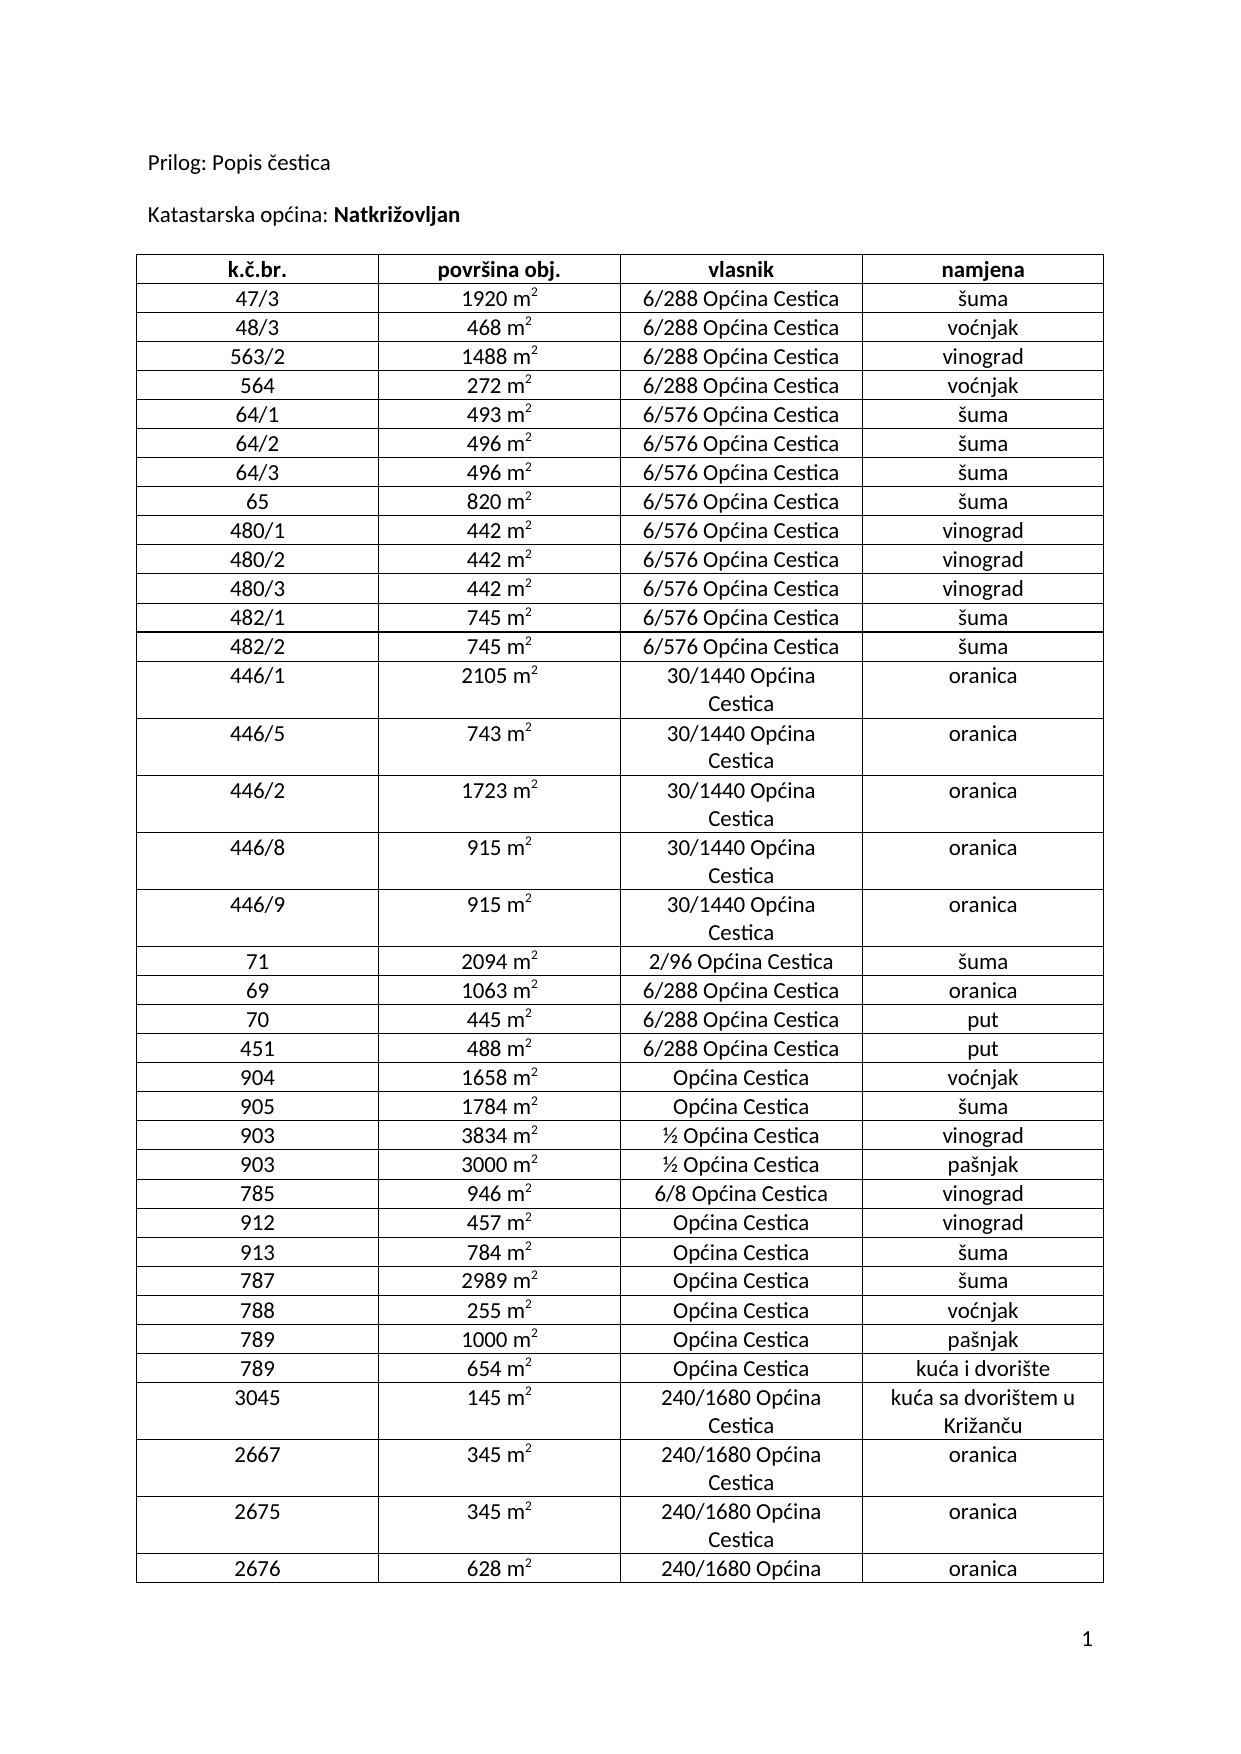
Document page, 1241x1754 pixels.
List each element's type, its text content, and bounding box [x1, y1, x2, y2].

table_cell 457 m2 [379, 1209, 620, 1237]
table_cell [621, 1554, 862, 1582]
table_cell 2094 m2 [379, 947, 620, 975]
table_cell vinograd [863, 545, 1103, 573]
table_cell oranica [863, 662, 1103, 718]
table_cell 785 [137, 1180, 378, 1207]
table_cell 6/288 Općina Cestica [621, 342, 862, 370]
table_cell 6/576 Općina Cestica [621, 545, 862, 573]
table_cell vinograd [863, 1209, 1103, 1237]
table_cell šuma [863, 604, 1103, 631]
table_cell 345 m2 [379, 1440, 620, 1496]
table_cell šuma [863, 487, 1103, 515]
table_cell 30/1440 Općina Cestica [621, 833, 862, 889]
table_cell 240/1680 Općina Cestica [621, 1383, 862, 1439]
table_cell šuma [863, 458, 1103, 486]
table_cell 446/5 [137, 719, 378, 775]
table_cell šuma [863, 284, 1103, 312]
table_cell 480/1 [137, 516, 378, 544]
table_cell šuma [863, 1267, 1103, 1295]
table_cell 946 m2 [379, 1180, 620, 1207]
table_cell 64/1 [137, 400, 378, 428]
table_cell 446/8 [137, 833, 378, 889]
table_cell 482/1 [137, 604, 378, 631]
table_cell oranica [863, 890, 1103, 946]
table_cell šuma [863, 400, 1103, 428]
table_cell 743 m2 [379, 719, 620, 775]
table_cell 145 m2 [379, 1383, 620, 1439]
table_cell 6/576 Općina Cestica [621, 400, 862, 428]
text Prilog: Popis čestica [148, 148, 1093, 176]
table_cell 488 m2 [379, 1034, 620, 1062]
table_cell Općina Cestica [621, 1267, 862, 1295]
table_cell 784 m2 [379, 1238, 620, 1266]
table_cell 787 [137, 1267, 378, 1295]
table_cell 915 m2 [379, 833, 620, 889]
table_cell oranica [863, 776, 1103, 832]
table_cell 1658 m2 [379, 1063, 620, 1091]
table_cell 3045 [137, 1383, 378, 1439]
table_cell put [863, 1005, 1103, 1033]
table_cell 915 m2 [379, 890, 620, 946]
table_cell 2989 m2 [379, 1267, 620, 1295]
table_cell 47/3 [137, 284, 378, 312]
table_cell 30/1440 Općina Cestica [621, 890, 862, 946]
table_cell 788 [137, 1296, 378, 1324]
table_cell 1784 m2 [379, 1092, 620, 1120]
table_cell 240/1680 Općina Cestica [621, 1440, 862, 1496]
table_cell 1000 m2 [379, 1325, 620, 1353]
table_cell 904 [137, 1063, 378, 1091]
table_cell 48/3 [137, 313, 378, 341]
table_cell 482/2 [137, 633, 378, 661]
table_cell 2/96 Općina Cestica [621, 947, 862, 975]
table_cell 6/288 Općina Cestica [621, 1005, 862, 1033]
table_cell 1063 m2 [379, 976, 620, 1004]
table_cell 345 m2 [379, 1497, 620, 1553]
table_cell 446/1 [137, 662, 378, 718]
table_cell 913 [137, 1238, 378, 1266]
table_cell šuma [863, 947, 1103, 975]
table_cell 6/576 Općina Cestica [621, 516, 862, 544]
table_cell 64/2 [137, 429, 378, 457]
table_cell 6/576 Općina Cestica [621, 429, 862, 457]
table_cell 6/576 Općina Cestica [621, 633, 862, 661]
table_cell 65 [137, 487, 378, 515]
table_cell 6/288 Općina Cestica [621, 284, 862, 312]
table_cell 912 [137, 1209, 378, 1237]
table_cell 30/1440 Općina Cestica [621, 776, 862, 832]
table_cell 820 m2 [379, 487, 620, 515]
table_cell Općina Cestica [621, 1354, 862, 1382]
table_cell šuma [863, 429, 1103, 457]
table_cell voćnjak [863, 1296, 1103, 1324]
table_cell 2675 [137, 1497, 378, 1553]
table_cell 6/576 Općina Cestica [621, 458, 862, 486]
table_cell 6/8 Općina Cestica [621, 1180, 862, 1207]
table_cell 6/576 Općina Cestica [621, 487, 862, 515]
table_cell 255 m2 [379, 1296, 620, 1324]
text Katastarska općina: Natkrižovljan [148, 201, 1093, 229]
table_cell voćnjak [863, 371, 1103, 399]
table_cell 6/288 Općina Cestica [621, 976, 862, 1004]
table_cell 30/1440 Općina Cestica [621, 719, 862, 775]
table_cell oranica [863, 833, 1103, 889]
table_cell 745 m2 [379, 633, 620, 661]
table_cell 2676 [137, 1554, 378, 1582]
table_cell 451 [137, 1034, 378, 1062]
table_cell 654 m2 [379, 1354, 620, 1382]
table_cell 1723 m2 [379, 776, 620, 832]
table_cell 6/576 Općina Cestica [621, 604, 862, 631]
table_cell 442 m2 [379, 516, 620, 544]
table_cell oranica [863, 1497, 1103, 1553]
table_cell 789 [137, 1354, 378, 1382]
table_cell 3834 m2 [379, 1121, 620, 1149]
table_cell 905 [137, 1092, 378, 1120]
table_cell kuća i dvorište [863, 1354, 1103, 1382]
table_cell 564 [137, 371, 378, 399]
table_cell 6/576 Općina Cestica [621, 574, 862, 602]
table_cell 442 m2 [379, 545, 620, 573]
table_cell 3000 m2 [379, 1150, 620, 1178]
table_cell Općina Cestica [621, 1296, 862, 1324]
table_header vlasnik [621, 255, 862, 283]
table_cell 64/3 [137, 458, 378, 486]
table_cell 71 [137, 947, 378, 975]
table_cell 70 [137, 1005, 378, 1033]
table_header površina obj. [379, 255, 620, 283]
table_cell 903 [137, 1121, 378, 1149]
table_cell 789 [137, 1325, 378, 1353]
table_cell 468 m2 [379, 313, 620, 341]
table_cell pašnjak [863, 1150, 1103, 1178]
table_cell 272 m2 [379, 371, 620, 399]
table_cell 240/1680 Općina Cestica [621, 1497, 862, 1553]
table_cell voćnjak [863, 1063, 1103, 1091]
table_cell 493 m2 [379, 400, 620, 428]
table_cell oranica [863, 1440, 1103, 1496]
table_cell 446/2 [137, 776, 378, 832]
table_cell 496 m2 [379, 429, 620, 457]
table_cell šuma [863, 633, 1103, 661]
table_cell vinograd [863, 574, 1103, 602]
table_cell 442 m2 [379, 574, 620, 602]
table_cell 903 [137, 1150, 378, 1178]
table_cell 6/288 Općina Cestica [621, 313, 862, 341]
table_cell ½ Općina Cestica [621, 1121, 862, 1149]
table_cell put [863, 1034, 1103, 1062]
table_header k.č.br. [137, 255, 378, 283]
table_cell Općina Cestica [621, 1063, 862, 1091]
table_cell vinograd [863, 516, 1103, 544]
table_cell oranica [863, 976, 1103, 1004]
table_cell 446/9 [137, 890, 378, 946]
table_cell vinograd [863, 1121, 1103, 1149]
table_cell voćnjak [863, 313, 1103, 341]
table_header namjena [863, 255, 1103, 283]
table_cell 563/2 [137, 342, 378, 370]
table_cell vinograd [863, 1180, 1103, 1207]
table_cell oranica [863, 719, 1103, 775]
table_cell Općina Cestica [621, 1238, 862, 1266]
table_cell 745 m2 [379, 604, 620, 631]
table_cell kuća sa dvorištem u Križanču [863, 1383, 1103, 1439]
table_cell 30/1440 Općina Cestica [621, 662, 862, 718]
table_cell 6/288 Općina Cestica [621, 1034, 862, 1062]
table_cell pašnjak [863, 1325, 1103, 1353]
table_cell šuma [863, 1092, 1103, 1120]
table_cell 480/2 [137, 545, 378, 573]
table_cell 2105 m2 [379, 662, 620, 718]
table_cell 445 m2 [379, 1005, 620, 1033]
table_cell Općina Cestica [621, 1092, 862, 1120]
table_cell Općina Cestica [621, 1325, 862, 1353]
table_cell 1488 m2 [379, 342, 620, 370]
table_cell 628 m2 [379, 1554, 620, 1582]
table_cell šuma [863, 1238, 1103, 1266]
table_cell 496 m2 [379, 458, 620, 486]
table_cell vinograd [863, 342, 1103, 370]
table_cell 2667 [137, 1440, 378, 1496]
table_cell oranica [863, 1554, 1103, 1582]
table_cell ½ Općina Cestica [621, 1150, 862, 1178]
table_cell Općina Cestica [621, 1209, 862, 1237]
table_cell 1920 m2 [379, 284, 620, 312]
table_cell 480/3 [137, 574, 378, 602]
table_cell 6/288 Općina Cestica [621, 371, 862, 399]
table_cell 69 [137, 976, 378, 1004]
